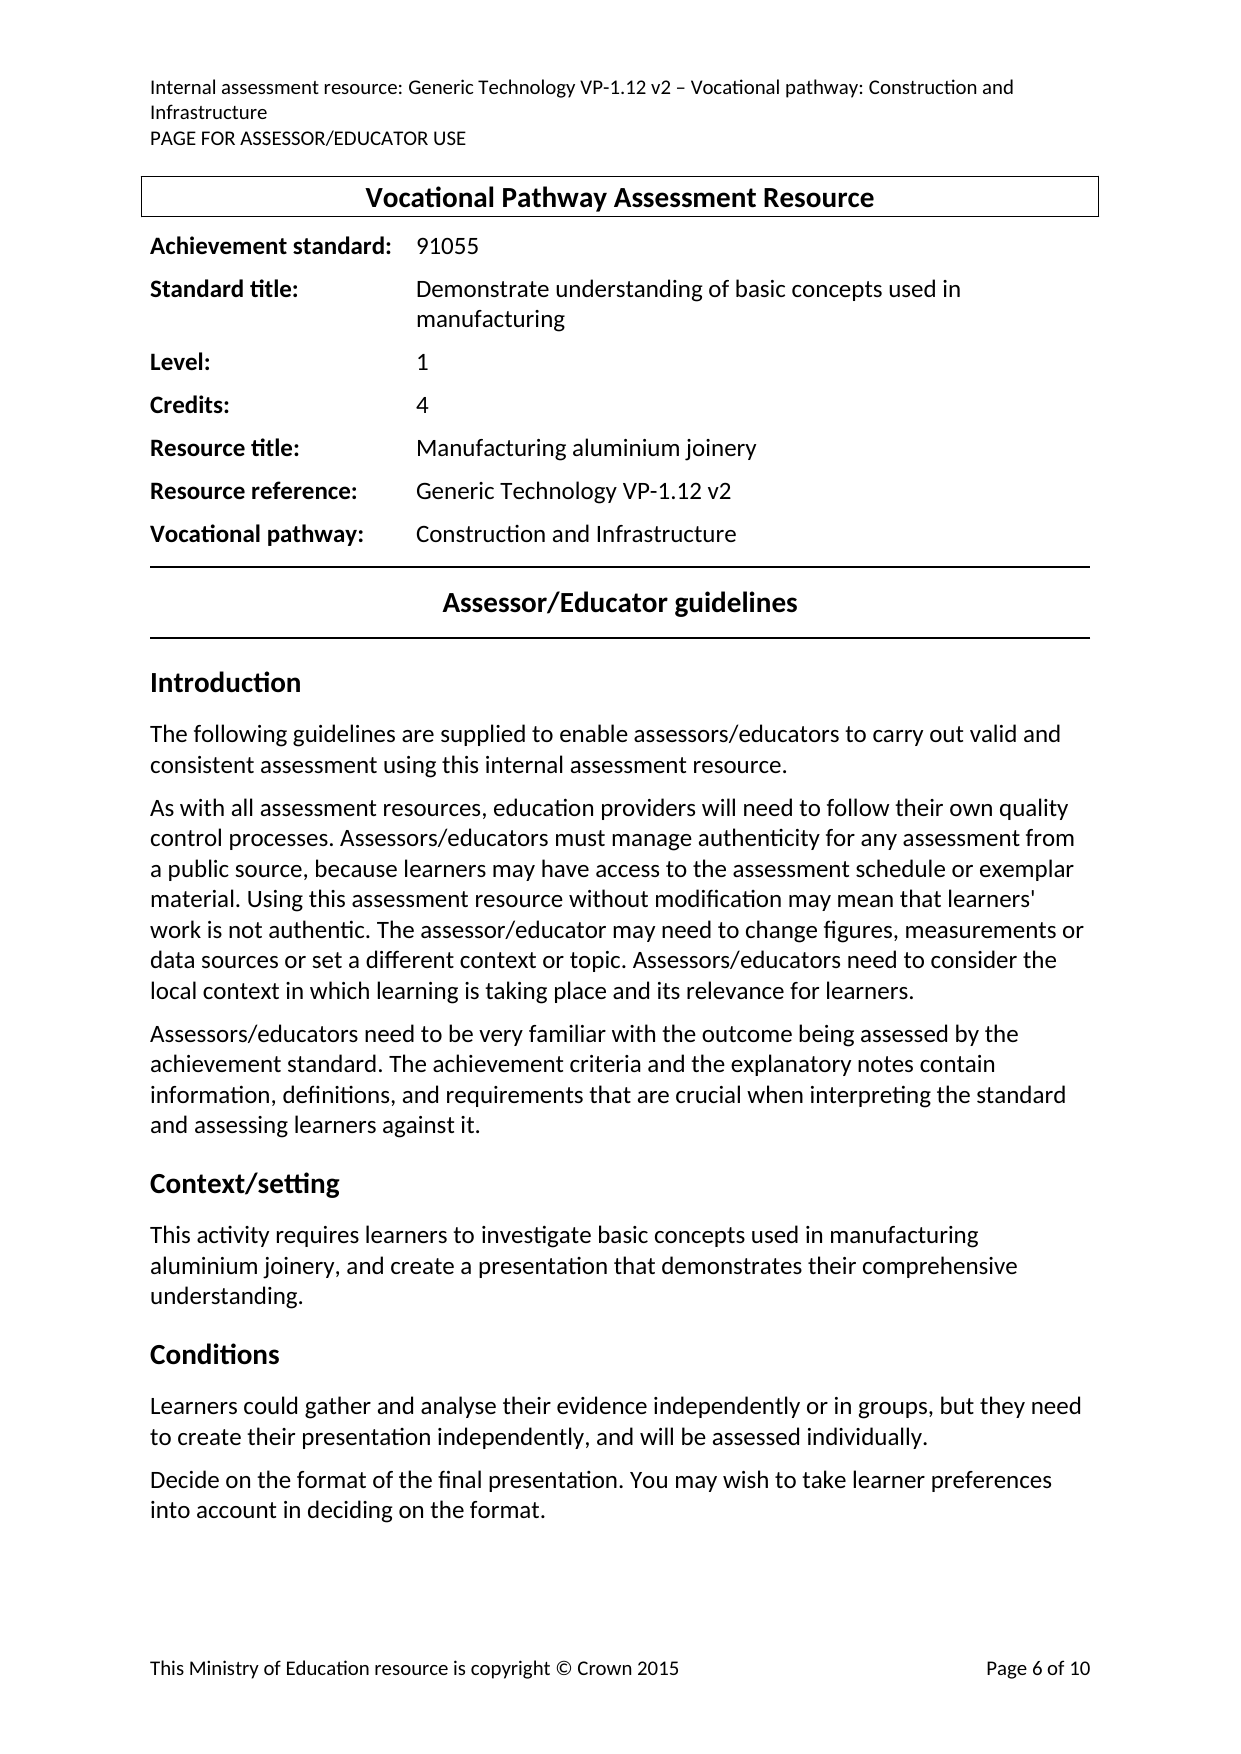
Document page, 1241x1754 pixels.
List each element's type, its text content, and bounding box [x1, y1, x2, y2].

text Learners could gather and analyse their evidence independently or in groups, but they need to create their presentation independently, and will be assessed individually. [150, 1390, 1090, 1451]
text Assessor/Educator guidelines [150, 568, 1090, 637]
subtitle Context/setting [150, 1165, 1090, 1201]
subtitle Introduction [150, 664, 1090, 699]
text Resource title: [150, 432, 1090, 463]
text Achievement standard: [150, 230, 1090, 260]
text Vocational pathway: [150, 518, 1090, 549]
subtitle Conditions [150, 1336, 1090, 1372]
text Level: [150, 346, 1090, 377]
text Decide on the format of the final presentation. You may wish to take learner preferences into account in deciding on the format. [150, 1464, 1090, 1525]
text Credits: [150, 389, 1090, 420]
subtitle Vocational Pathway Assessment Resource [142, 177, 1098, 216]
text Standard title: [150, 273, 1090, 334]
text This activity requires learners to investigate basic concepts used in manufacturing aluminium joinery, and create a presentation that demonstrates their comprehensive understanding. [150, 1219, 1090, 1311]
text Resource reference: VP- [150, 476, 1090, 506]
